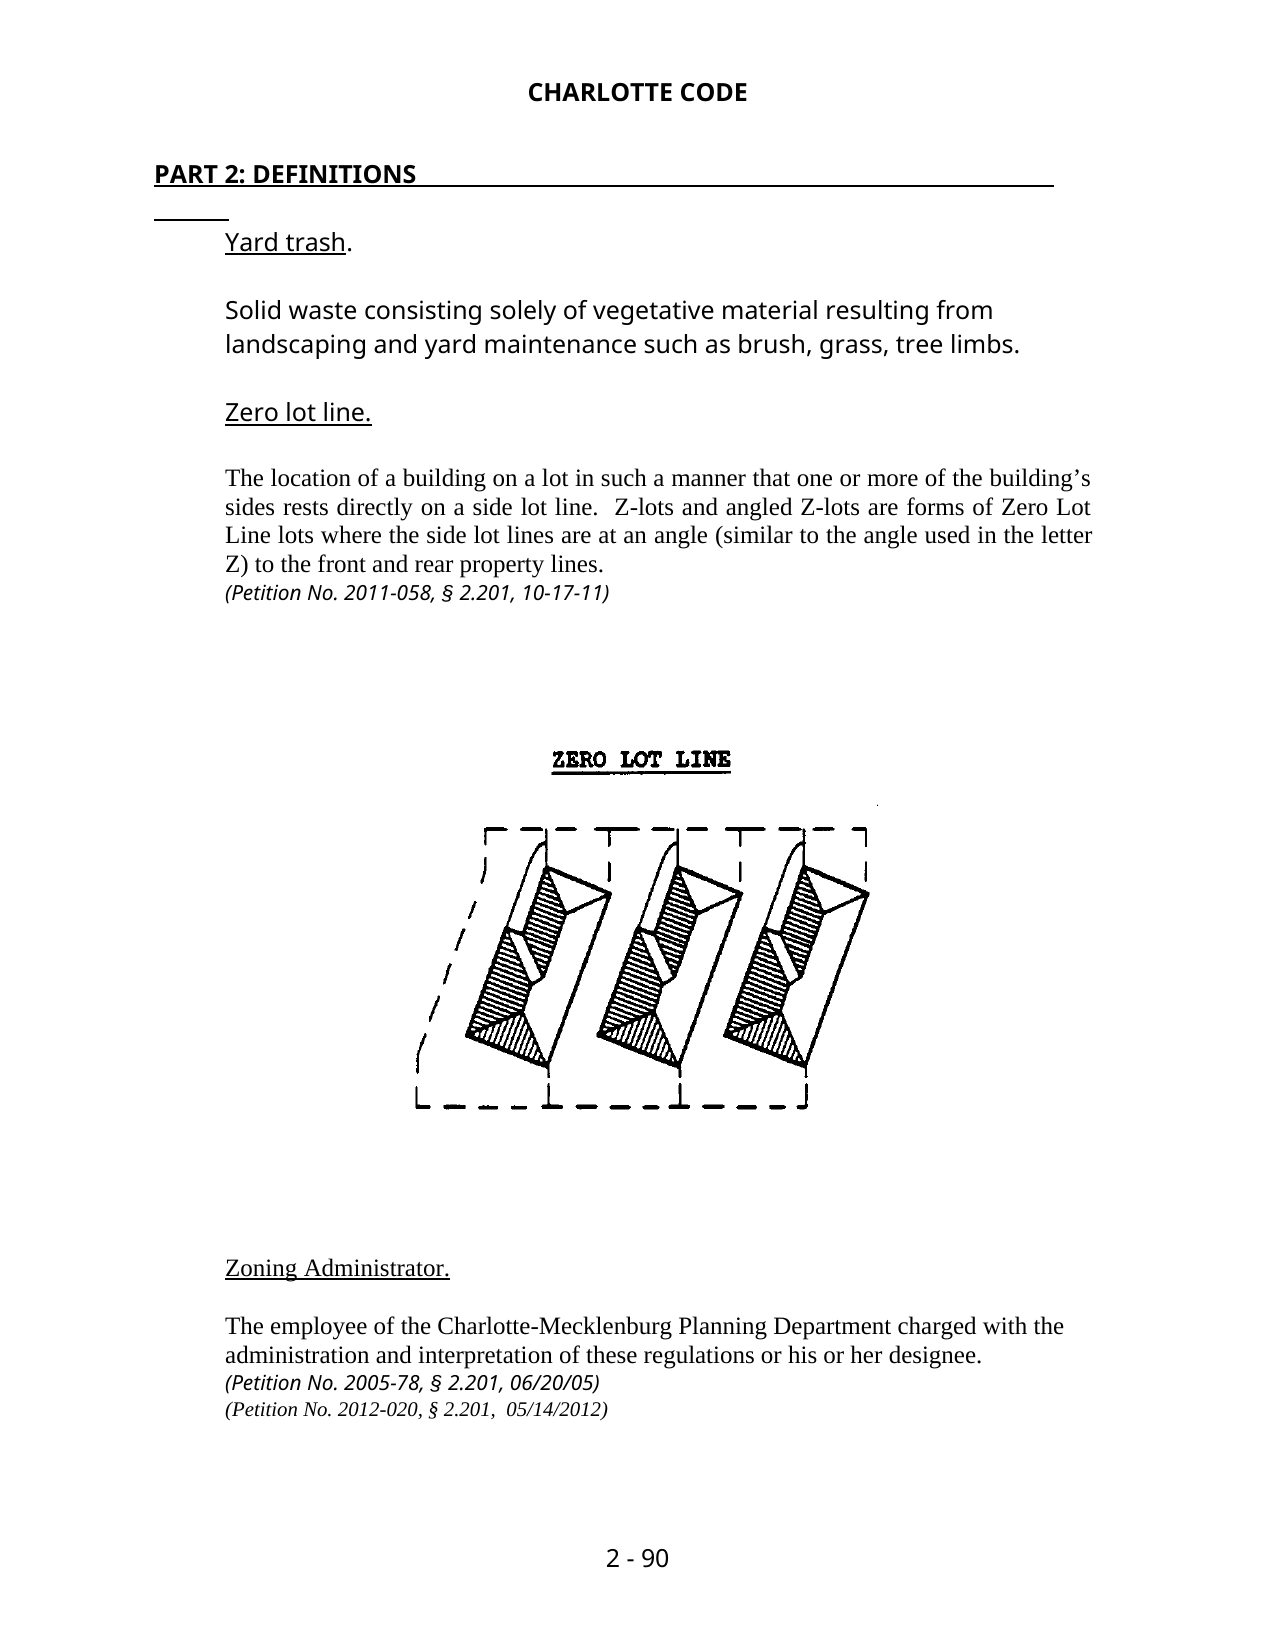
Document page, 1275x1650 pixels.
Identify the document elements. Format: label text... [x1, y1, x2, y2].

text (Petition No. 2011-058, § 2.201, 10-17-11) [225, 578, 1125, 606]
picture [396, 738, 880, 1133]
text Solid waste consisting solely of vegetative material resulting from landscaping and yard maintenance such as brush, grass, tree limbs. [225, 293, 1125, 361]
text The location of a building on a lot in such a manner that one or more of the building’s sides rests directly on a side lot line. Z-lots and angled Z-lots are forms of Zero Lot Line lots where the side lot lines are at an angle (similar to the angle used in the letter Z) to the front and rear property lines. [225, 463, 1093, 578]
text Zoning Administrator. [225, 1253, 1125, 1282]
text Zero lot line. [150, 395, 1125, 429]
text (Petition No. 2005-78, § 2.201, 06/20/05) [150, 1368, 1125, 1397]
text Yard trash. [150, 145, 1125, 258]
text The employee of the Charlotte-Mecklenburg Planning Department charged with the administration and interpretation of these regulations or his or her designee. [225, 1311, 1125, 1368]
text (Petition No. 2012-020, § 2.201, 05/14/2012) [150, 1397, 1125, 1421]
